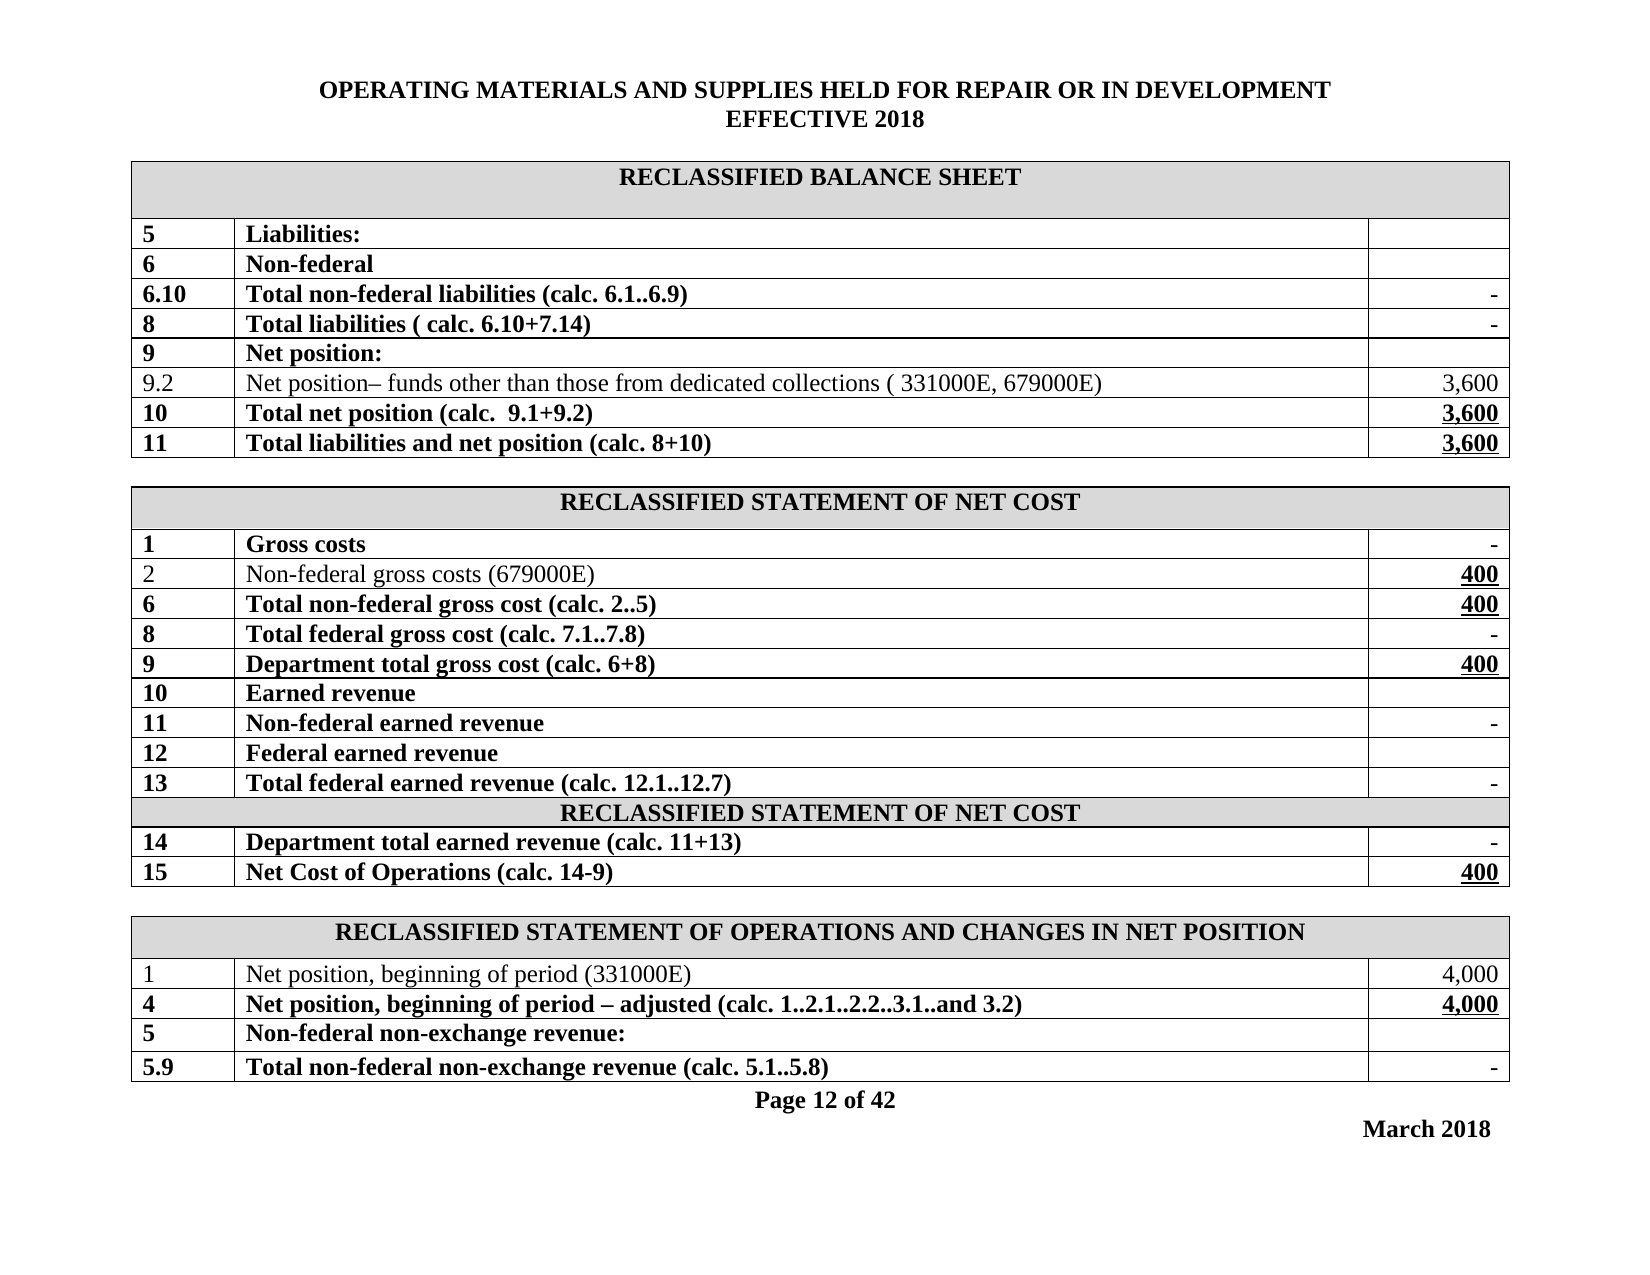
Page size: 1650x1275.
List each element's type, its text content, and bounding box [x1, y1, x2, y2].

table_cell Total non-federal gross cost (calc. 2..5) [235, 589, 1368, 618]
table_cell Non-federal gross costs (679000E) [235, 559, 1368, 588]
table_cell Gross costs [235, 530, 1368, 558]
table_cell 11 [132, 708, 234, 737]
table_cell 11 [132, 428, 234, 457]
table_cell 4,000 [1369, 959, 1509, 988]
table_cell [1369, 339, 1509, 367]
table_cell Net position, beginning of period (331000E) [235, 959, 1368, 988]
table_cell - [1369, 530, 1509, 558]
table_header RECLASSIFIED STATEMENT OF NET COST [132, 488, 1509, 528]
table_cell - [1369, 619, 1509, 648]
table_cell - [1369, 828, 1509, 856]
table_cell Non-federal non-exchange revenue: [235, 1019, 1368, 1051]
table_cell Total liabilities and net position (calc. 8+10) [235, 428, 1368, 457]
table_cell [1369, 219, 1509, 248]
table_cell 3,600 [1369, 428, 1509, 457]
table_cell 8 [132, 309, 234, 337]
table_cell Earned revenue [235, 679, 1368, 707]
table_cell - [1369, 279, 1509, 308]
table_cell 5 [132, 1019, 234, 1051]
table_cell 10 [132, 398, 234, 427]
table_cell Total non-federal liabilities (calc. 6.1..6.9) [235, 279, 1368, 308]
table_cell 4 [132, 989, 234, 1017]
table_cell 5.9 [132, 1052, 234, 1081]
table_cell - [1369, 309, 1509, 337]
table_cell Net Cost of Operations (calc. 14-9) [235, 857, 1368, 886]
table_cell [1369, 738, 1509, 767]
table_cell - [1369, 708, 1509, 737]
table_cell 9 [132, 339, 234, 367]
table_cell Total federal gross cost (calc. 7.1..7.8) [235, 619, 1368, 648]
table_header RECLASSIFIED STATEMENT OF OPERATIONS AND CHANGES IN NET POSITION [132, 917, 1509, 958]
table_header RECLASSIFIED BALANCE SHEET [132, 162, 1509, 218]
table_cell Department total earned revenue (calc. 11+13) [235, 828, 1368, 856]
table_cell 9.2 [132, 368, 234, 397]
table_cell 1 [132, 959, 234, 988]
table_cell 400 [1369, 857, 1509, 886]
table_cell 5 [132, 219, 234, 248]
table_cell 6 [132, 249, 234, 278]
table_cell [1369, 679, 1509, 707]
table_cell 6.10 [132, 279, 234, 308]
table_cell 15 [132, 857, 234, 886]
table_cell - [1369, 1052, 1509, 1081]
table_cell 1 [132, 530, 234, 558]
table_cell 3,600 [1369, 368, 1509, 397]
table_cell 12 [132, 738, 234, 767]
table_cell 400 [1369, 589, 1509, 618]
table_cell 3,600 [1369, 398, 1509, 427]
table_cell Department total gross cost (calc. 6+8) [235, 649, 1368, 677]
table_cell 9 [132, 649, 234, 677]
table_cell 8 [132, 619, 234, 648]
table_cell 4,000 [1369, 989, 1509, 1017]
table_cell [1369, 249, 1509, 278]
table_cell 13 [132, 768, 234, 797]
table_cell Net position: [235, 339, 1368, 367]
table_cell [1369, 1019, 1509, 1051]
table_cell 2 [132, 559, 234, 588]
table_cell Total net position (calc. 9.1+9.2) [235, 398, 1368, 427]
table_cell 10 [132, 679, 234, 707]
table_cell 400 [1369, 559, 1509, 588]
table_cell RECLASSIFIED STATEMENT OF NET COST [132, 798, 1509, 826]
table_cell Non-federal [235, 249, 1368, 278]
table_cell Total non-federal non-exchange revenue (calc. 5.1..5.8) [235, 1052, 1368, 1081]
table_cell Total liabilities ( calc. 6.10+7.14) [235, 309, 1368, 337]
table_cell Non-federal earned revenue [235, 708, 1368, 737]
table_cell Net position, beginning of period – adjusted (calc. 1..2.1..2.2..3.1..and 3.2) [235, 989, 1368, 1017]
table_cell - [1369, 768, 1509, 797]
table_cell Liabilities: [235, 219, 1368, 248]
table_cell 400 [1369, 649, 1509, 677]
table_cell 14 [132, 828, 234, 856]
table_cell Total federal earned revenue (calc. 12.1..12.7) [235, 768, 1368, 797]
table_cell Federal earned revenue [235, 738, 1368, 767]
table_cell Net position– funds other than those from dedicated collections ( 331000E, 679000E) [235, 368, 1368, 397]
table_cell 6 [132, 589, 234, 618]
